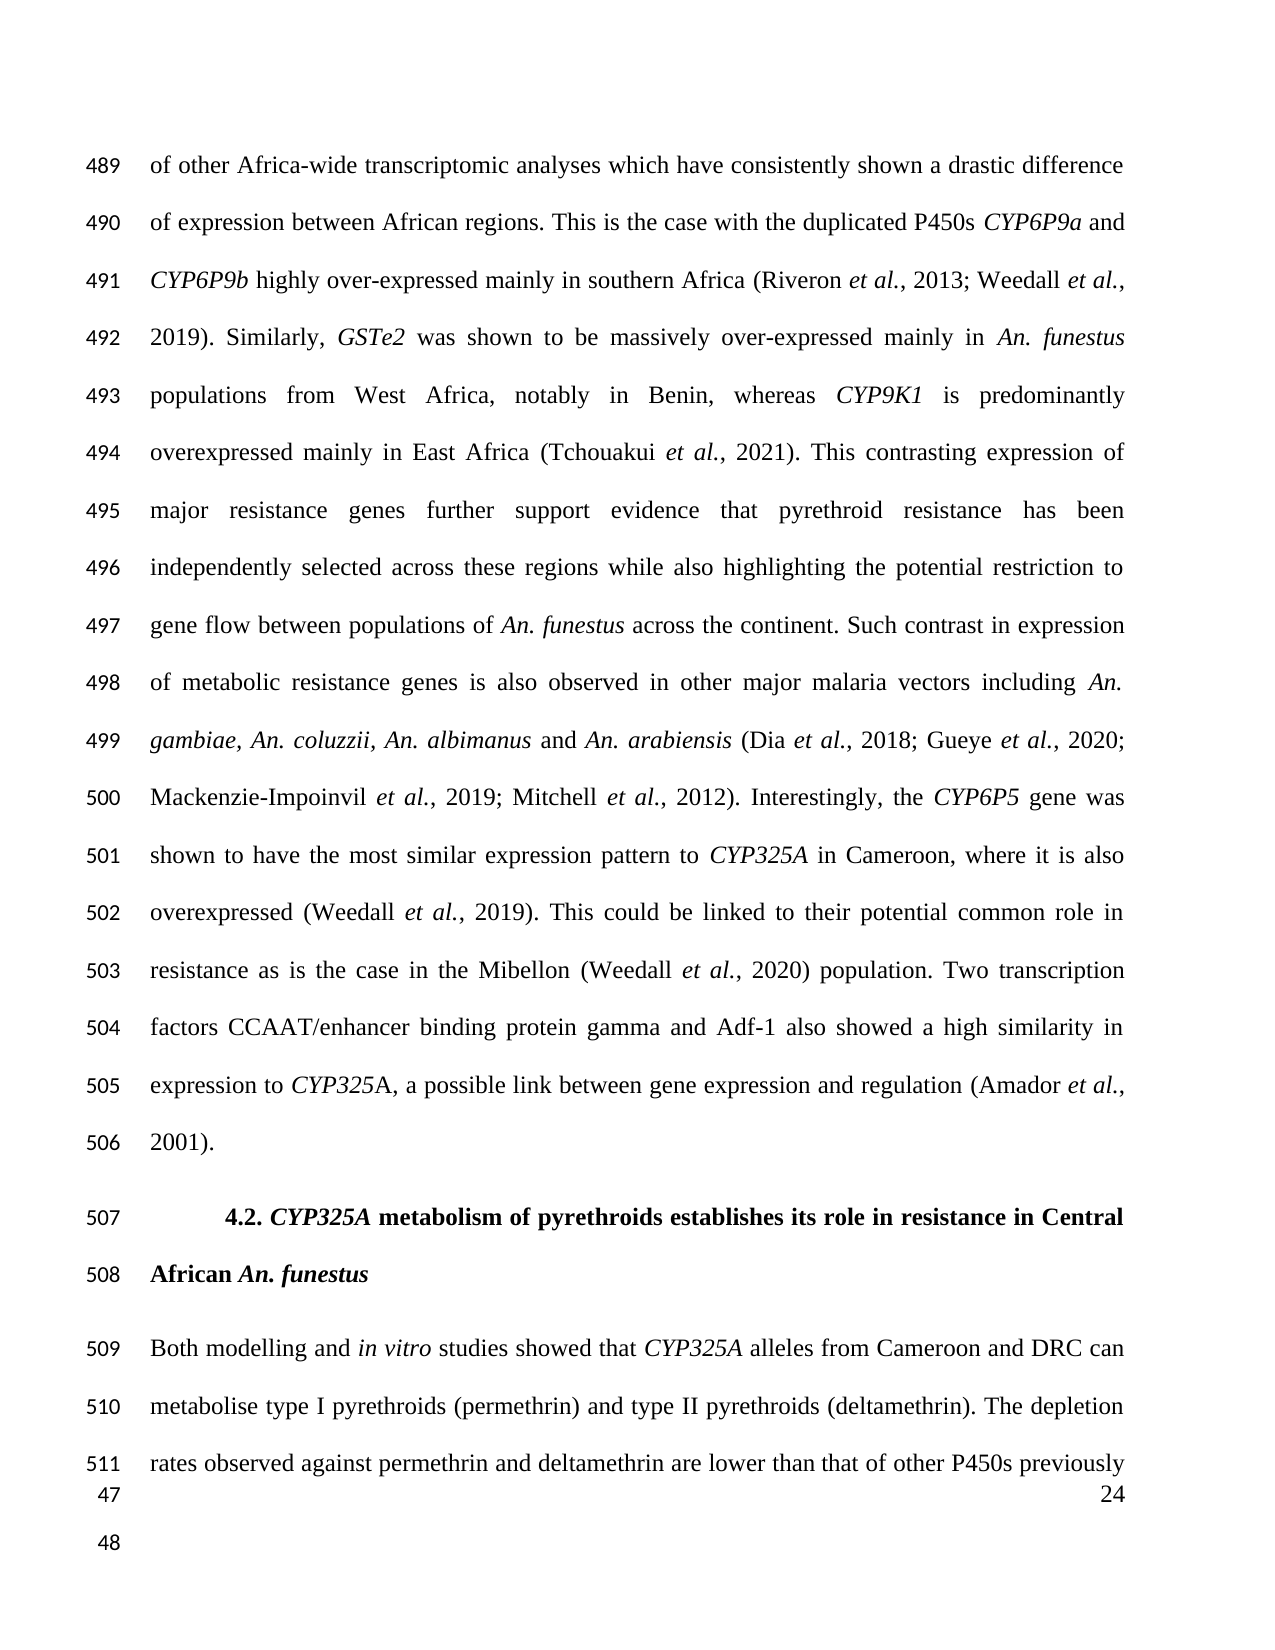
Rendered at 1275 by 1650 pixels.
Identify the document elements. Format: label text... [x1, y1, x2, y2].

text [150, 1333, 1125, 1477]
text 4.2. CYP325A metabolism of pyrethroids establishes its role in resistance in Central African An. funestus [150, 1202, 1125, 1288]
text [150, 150, 1125, 1156]
